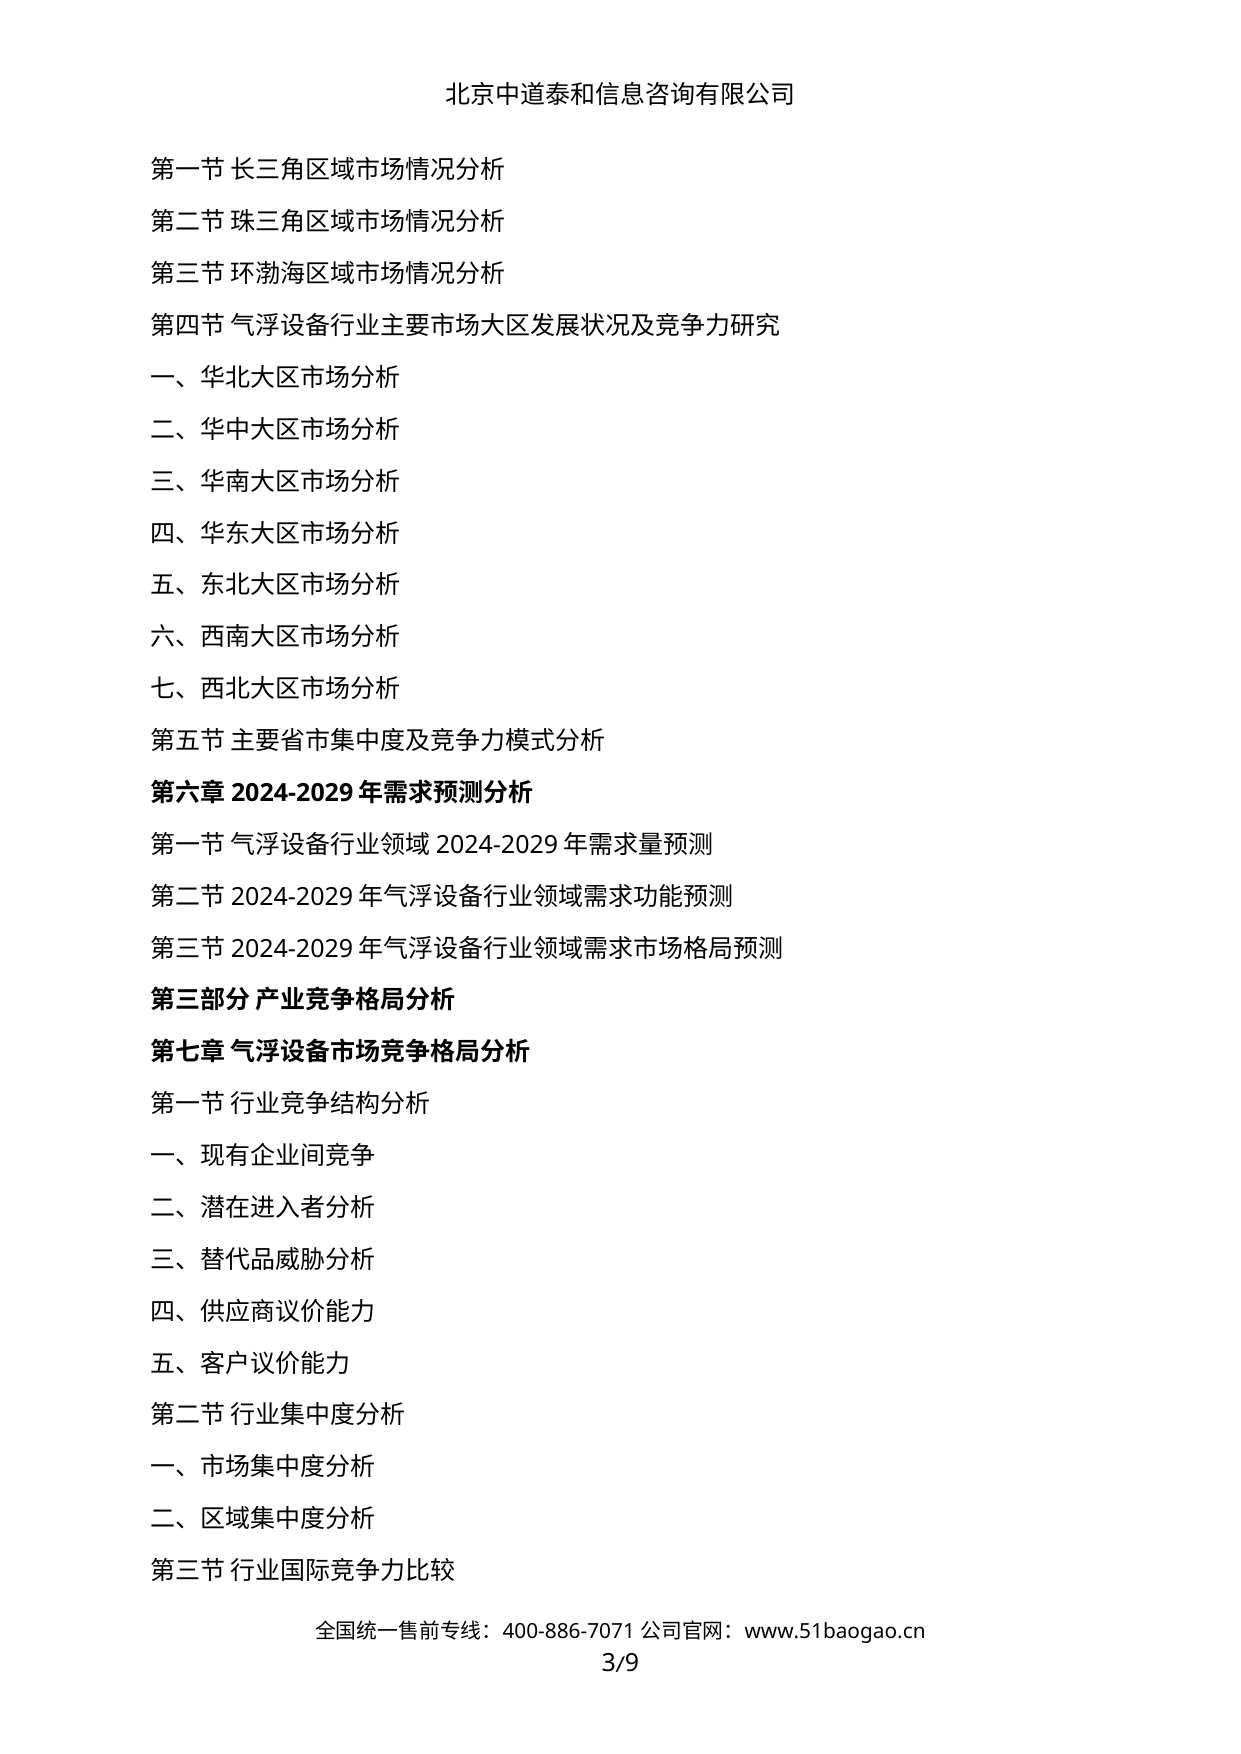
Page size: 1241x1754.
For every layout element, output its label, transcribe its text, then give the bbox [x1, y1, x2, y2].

text 四、供应商议价能力 [150, 1291, 1090, 1327]
text 二、潜在进入者分析 [150, 1187, 1090, 1224]
text 五、客户议价能力 [150, 1343, 1090, 1379]
text 第一节 行业竞争结构分析 [150, 1084, 1090, 1120]
text 第三节 行业国际竞争力比较 [150, 1551, 1090, 1587]
text 第二节 行业集中度分析 [150, 1395, 1090, 1431]
text 第三节 2024-2029年气浮设备行业领域需求市场格局预测 [150, 928, 1090, 964]
text 第一节 气浮设备行业领域2024-2029年需求量预测 [150, 824, 1090, 861]
text 三、华南大区市场分析 [150, 461, 1090, 497]
text 六、西南大区市场分析 [150, 617, 1090, 653]
text 五、东北大区市场分析 [150, 565, 1090, 601]
text 第二节 2024-2029年气浮设备行业领域需求功能预测 [150, 876, 1090, 912]
text 第二节 珠三角区域市场情况分析 [150, 202, 1090, 238]
text 四、华东大区市场分析 [150, 513, 1090, 549]
text 七、西北大区市场分析 [150, 669, 1090, 705]
text 第六章 2024-2029年需求预测分析 [150, 772, 1090, 809]
text 第四节 气浮设备行业主要市场大区发展状况及竞争力研究 [150, 306, 1090, 342]
text 第一节 长三角区域市场情况分析 [150, 150, 1090, 186]
text 三、替代品威胁分析 [150, 1239, 1090, 1276]
text 一、华北大区市场分析 [150, 357, 1090, 394]
text 二、华中大区市场分析 [150, 409, 1090, 446]
text 二、区域集中度分析 [150, 1499, 1090, 1535]
text 第五节 主要省市集中度及竞争力模式分析 [150, 721, 1090, 757]
text 一、市场集中度分析 [150, 1447, 1090, 1483]
text 第三部分 产业竞争格局分析 [150, 980, 1090, 1016]
text 第七章 气浮设备市场竞争格局分析 [150, 1032, 1090, 1068]
text 一、现有企业间竞争 [150, 1136, 1090, 1172]
text 第三节 环渤海区域市场情况分析 [150, 254, 1090, 290]
